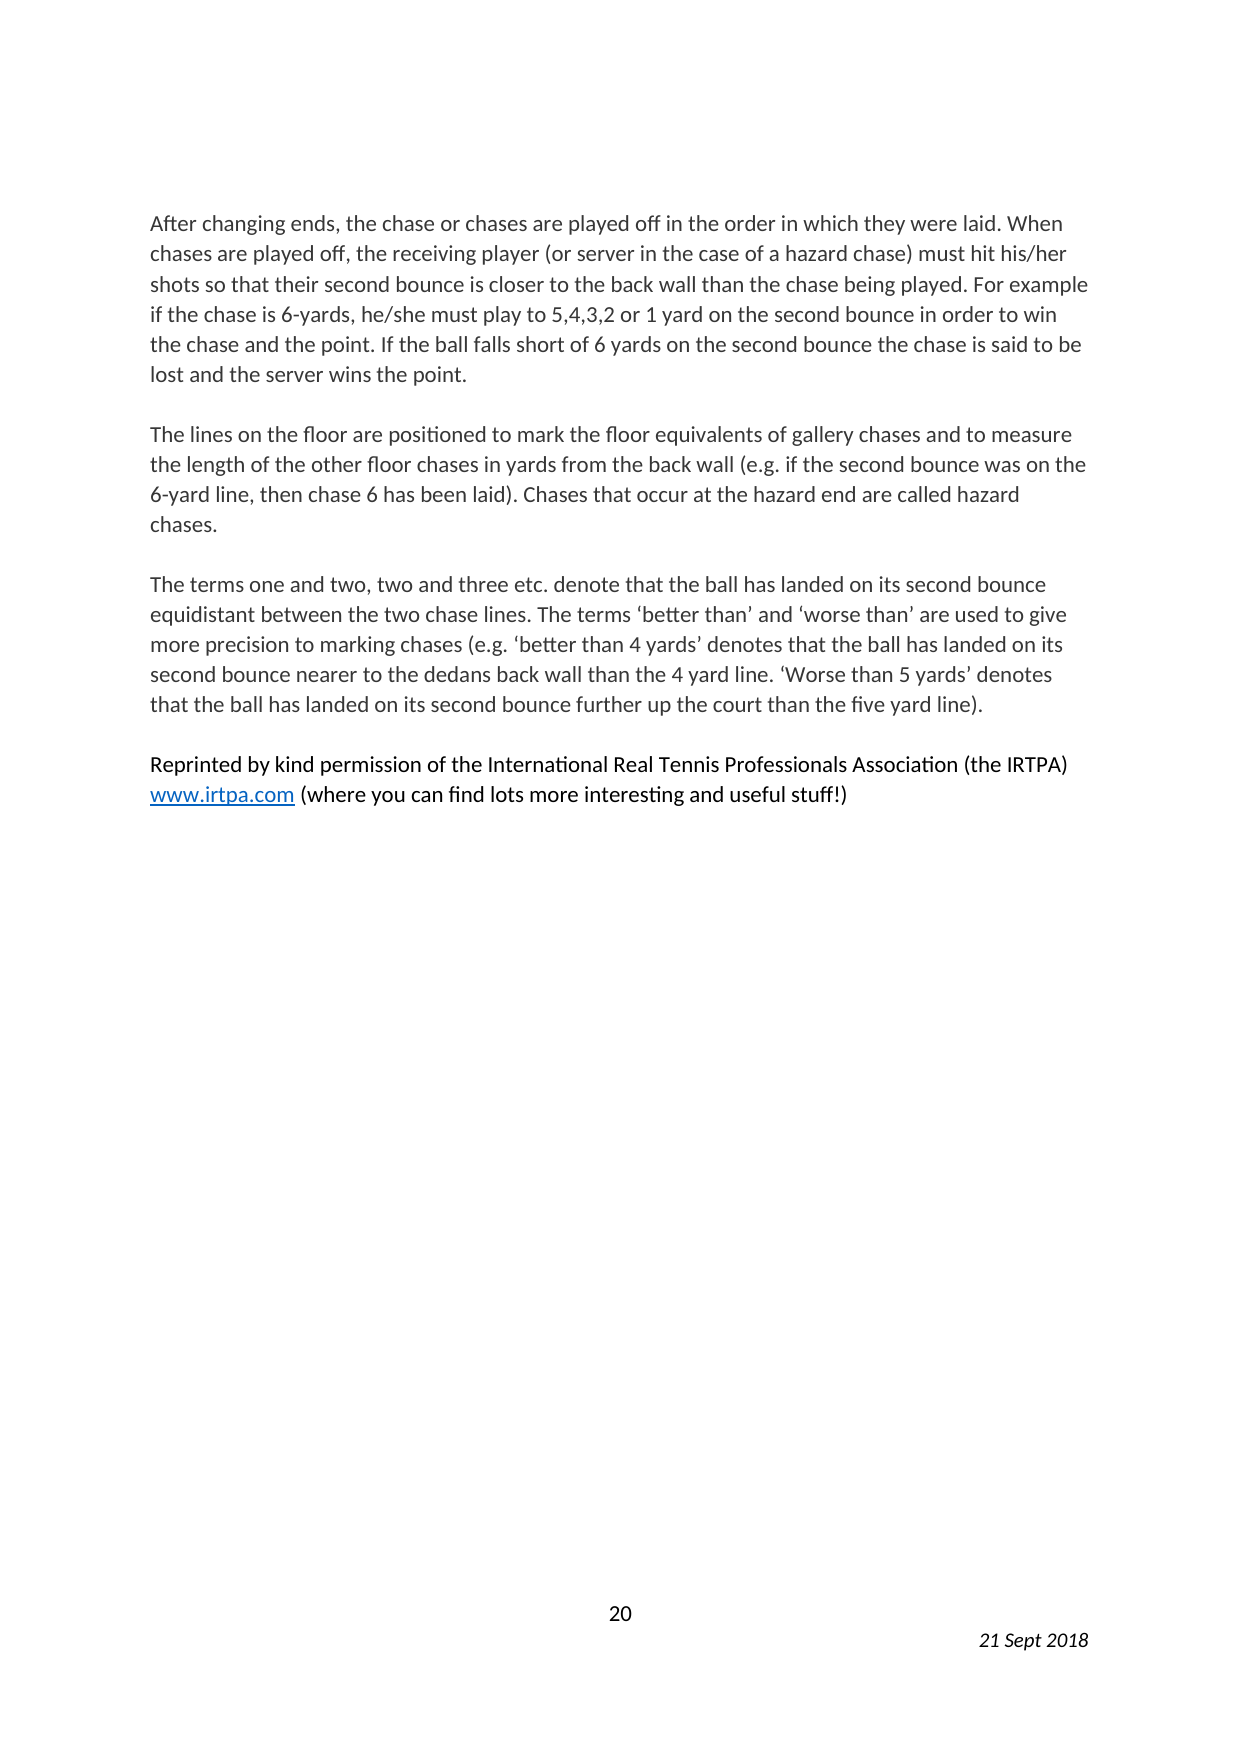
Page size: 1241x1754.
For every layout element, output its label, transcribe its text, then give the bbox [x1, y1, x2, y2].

text The lines on the floor are positioned to mark the floor equivalents of gallery chases and to measure the length of the other floor chases in yards from the back wall (e.g. if the second bounce was on the 6-yard line, then chase 6 has been laid). Chases that occur at the hazard end are called hazard chases. [150, 420, 1090, 538]
text Reprinted by kind permission of the International Real Tennis Professionals Association (the IRTPA) www.irtpa.com (where you can find lots more interesting and useful stuff!) [150, 750, 1090, 808]
text After changing ends, the chase or chases are played off in the order in which they were laid. When chases are played off, the receiving player (or server in the case of a hazard chase) must hit his/her shots so that their second bounce is closer to the back wall than the chase being played. For example if the chase is 6-yards, he/she must play to 5,4,3,2 or 1 yard on the second bounce in order to win the chase and the point. If the ball falls short of 6 yards on the second bounce the chase is said to be lost and the server wins the point. [150, 209, 1090, 388]
text The terms one and two, two and three etc. denote that the ball has landed on its second bounce equidistant between the two chase lines. The terms ‘better than’ and ‘worse than’ are used to give more precision to marking chases (e.g. ‘better than 4 yards’ denotes that the ball has landed on its second bounce nearer to the dedans back wall than the 4 yard line. ‘Worse than 5 yards’ denotes that the ball has landed on its second bounce further up the court than the five yard line). [150, 570, 1090, 719]
